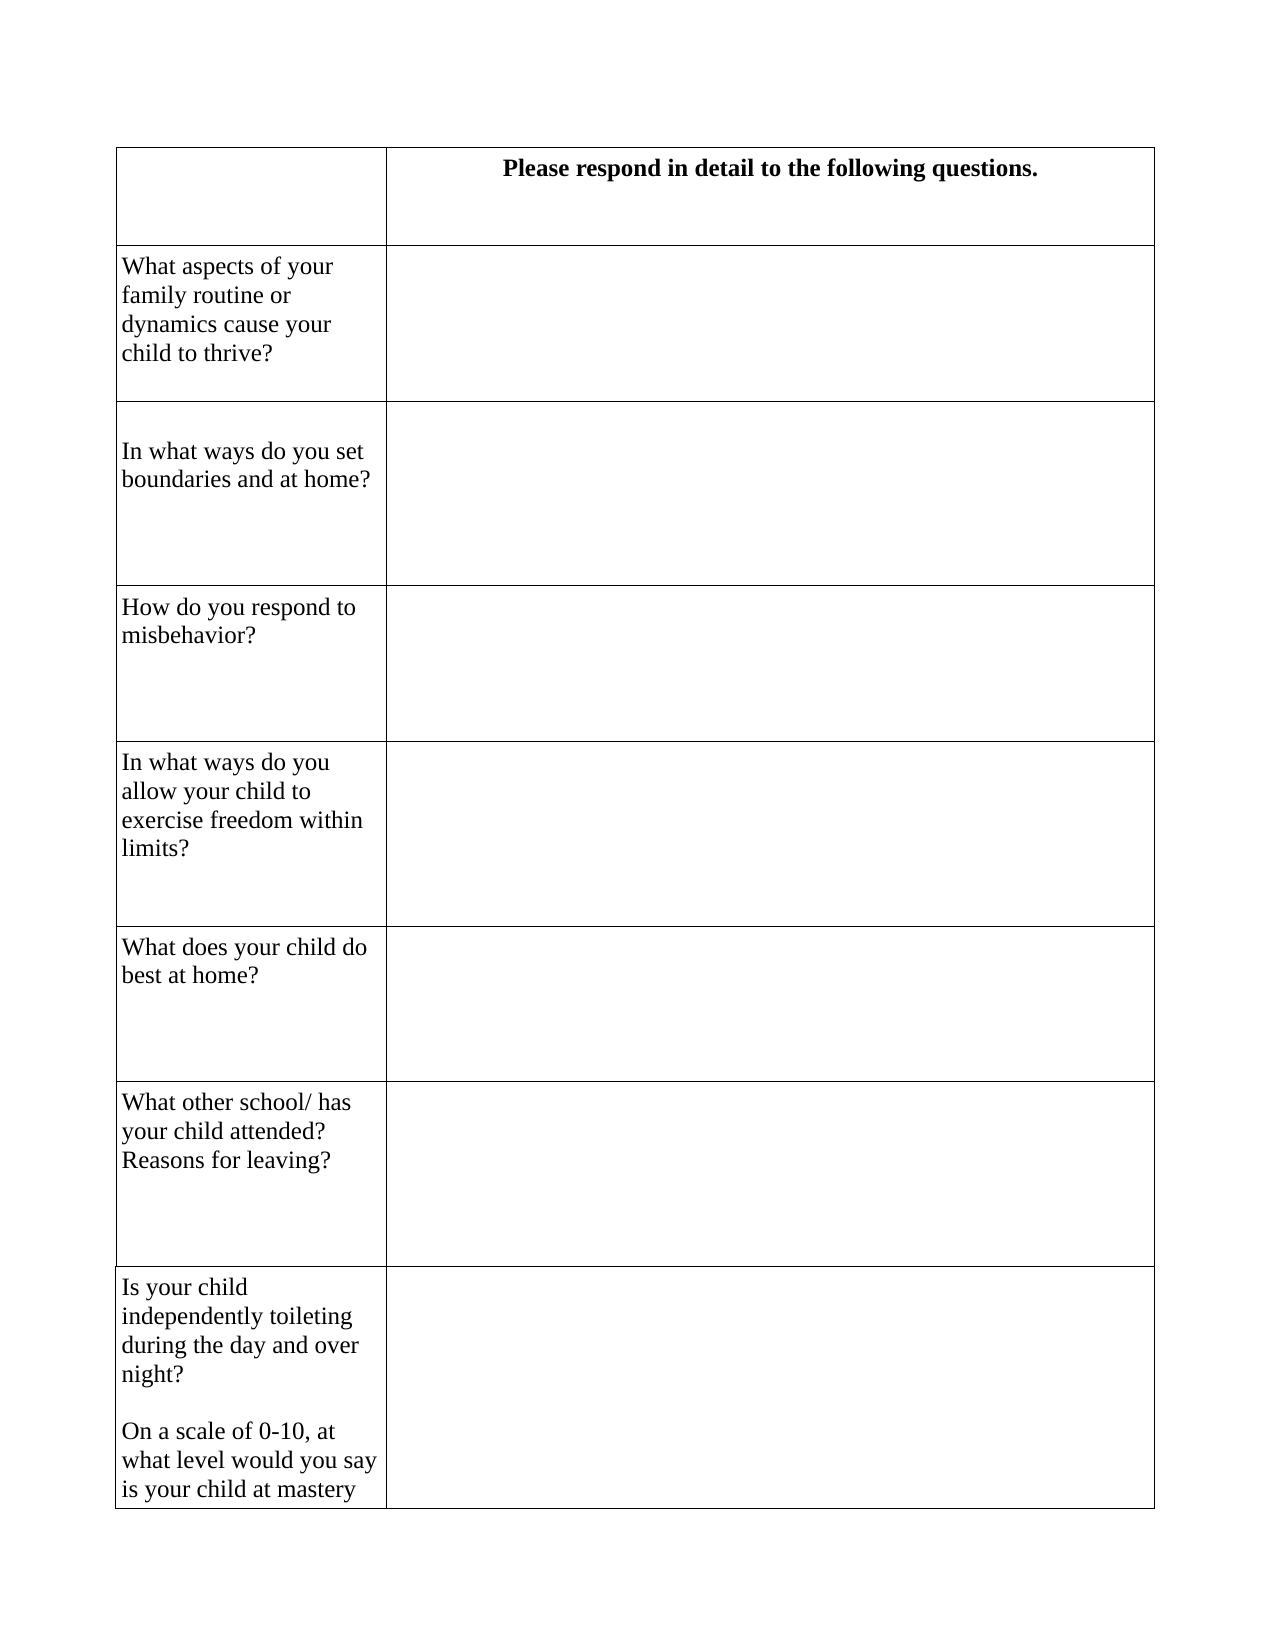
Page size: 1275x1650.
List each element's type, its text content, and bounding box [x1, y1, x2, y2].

table_cell What aspects of your family routine or dynamics cause your child to thrive? [117, 246, 386, 401]
table_cell In what ways do you set boundaries and at home? [117, 402, 386, 585]
table_cell [387, 927, 1154, 1081]
table_cell [387, 402, 1154, 585]
table_cell [387, 742, 1154, 926]
table_cell How do you respond to misbehavior? [117, 586, 386, 741]
table_header [117, 148, 386, 245]
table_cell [116, 1267, 386, 1508]
table_cell [387, 586, 1154, 741]
table_cell [387, 246, 1154, 401]
table_cell What other school/ has your child attended? Reasons for leaving? [117, 1082, 386, 1266]
table_cell What does your child do best at home? [117, 927, 386, 1081]
table_cell [387, 1267, 1154, 1508]
table_cell [387, 1082, 1154, 1266]
table_cell In what ways do you allow your child to exercise freedom within limits? [117, 742, 386, 926]
table_header Please respond in detail to the following questions. [387, 148, 1154, 245]
